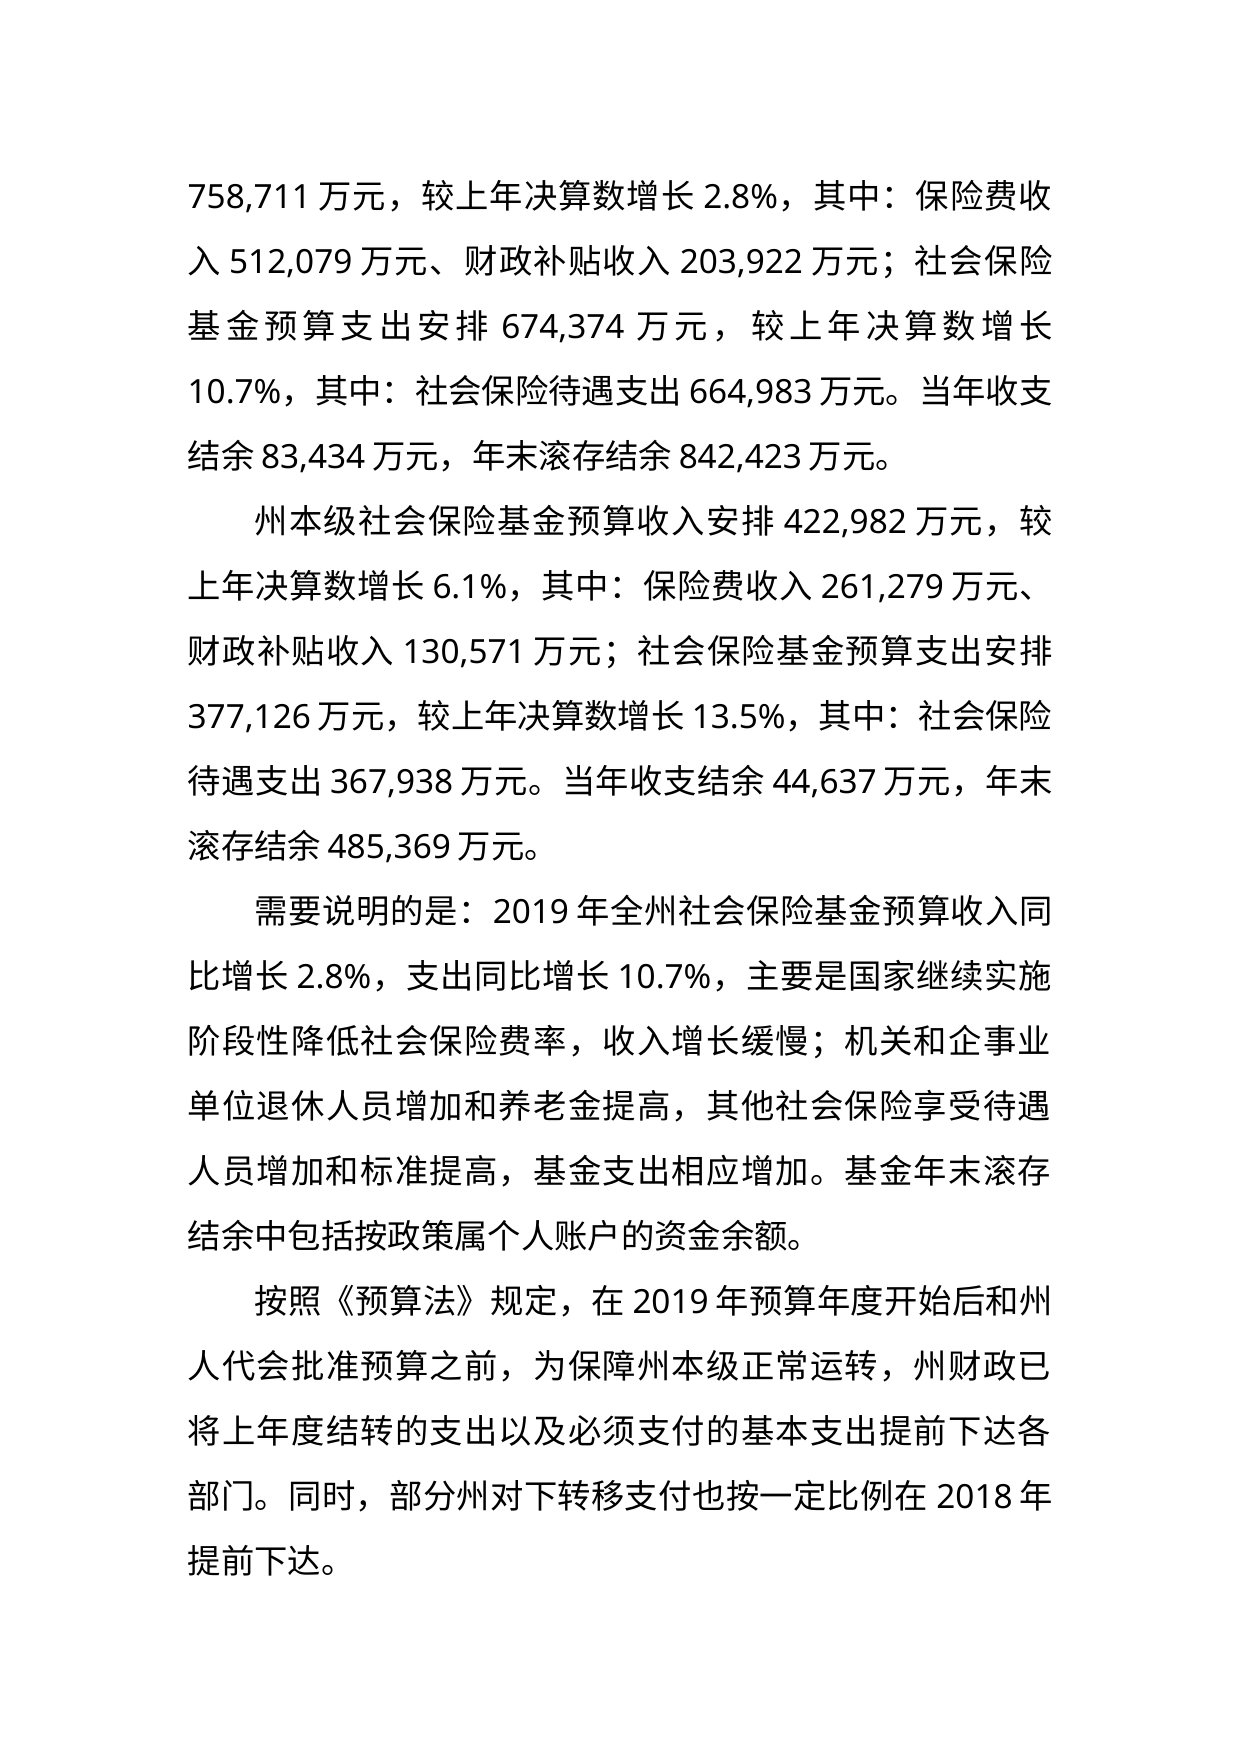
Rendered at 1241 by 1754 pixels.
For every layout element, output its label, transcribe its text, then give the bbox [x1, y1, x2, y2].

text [187, 162, 1053, 487]
text 需要说明的是：2019年全州社会保险基金预算收入同比增长2.8%，支出同比增长10.7%，主要是国家继续实施阶段性降低社会保险费率，收入增长缓慢；机关和企事业单位退休人员增加和养老金提高，其他社会保险享受待遇人员增加和标准提高，基金支出相应增加。基金年末滚存结余中包括按政策属个人账户的资金余额。 [187, 877, 1053, 1267]
text 按照《预算法》规定，在2019年预算年度开始后和州人代会批准预算之前，为保障州本级正常运转，州财政已将上年度结转的支出以及必须支付的基本支出提前下达各部门。同时，部分州对下转移支付也按一定比例在2018年提前下达。 [187, 1267, 1053, 1592]
text 州本级社会保险基金预算收入安排422,982万元，较上年决算数增长6.1%，其中：保险费收入261,279万元、财政补贴收入130,571万元；社会保险基金预算支出安排377,126万元，较上年决算数增长13.5%，其中：社会保险待遇支出367,938万元。当年收支结余44,637万元，年末滚存结余485,369万元。 [187, 487, 1053, 877]
